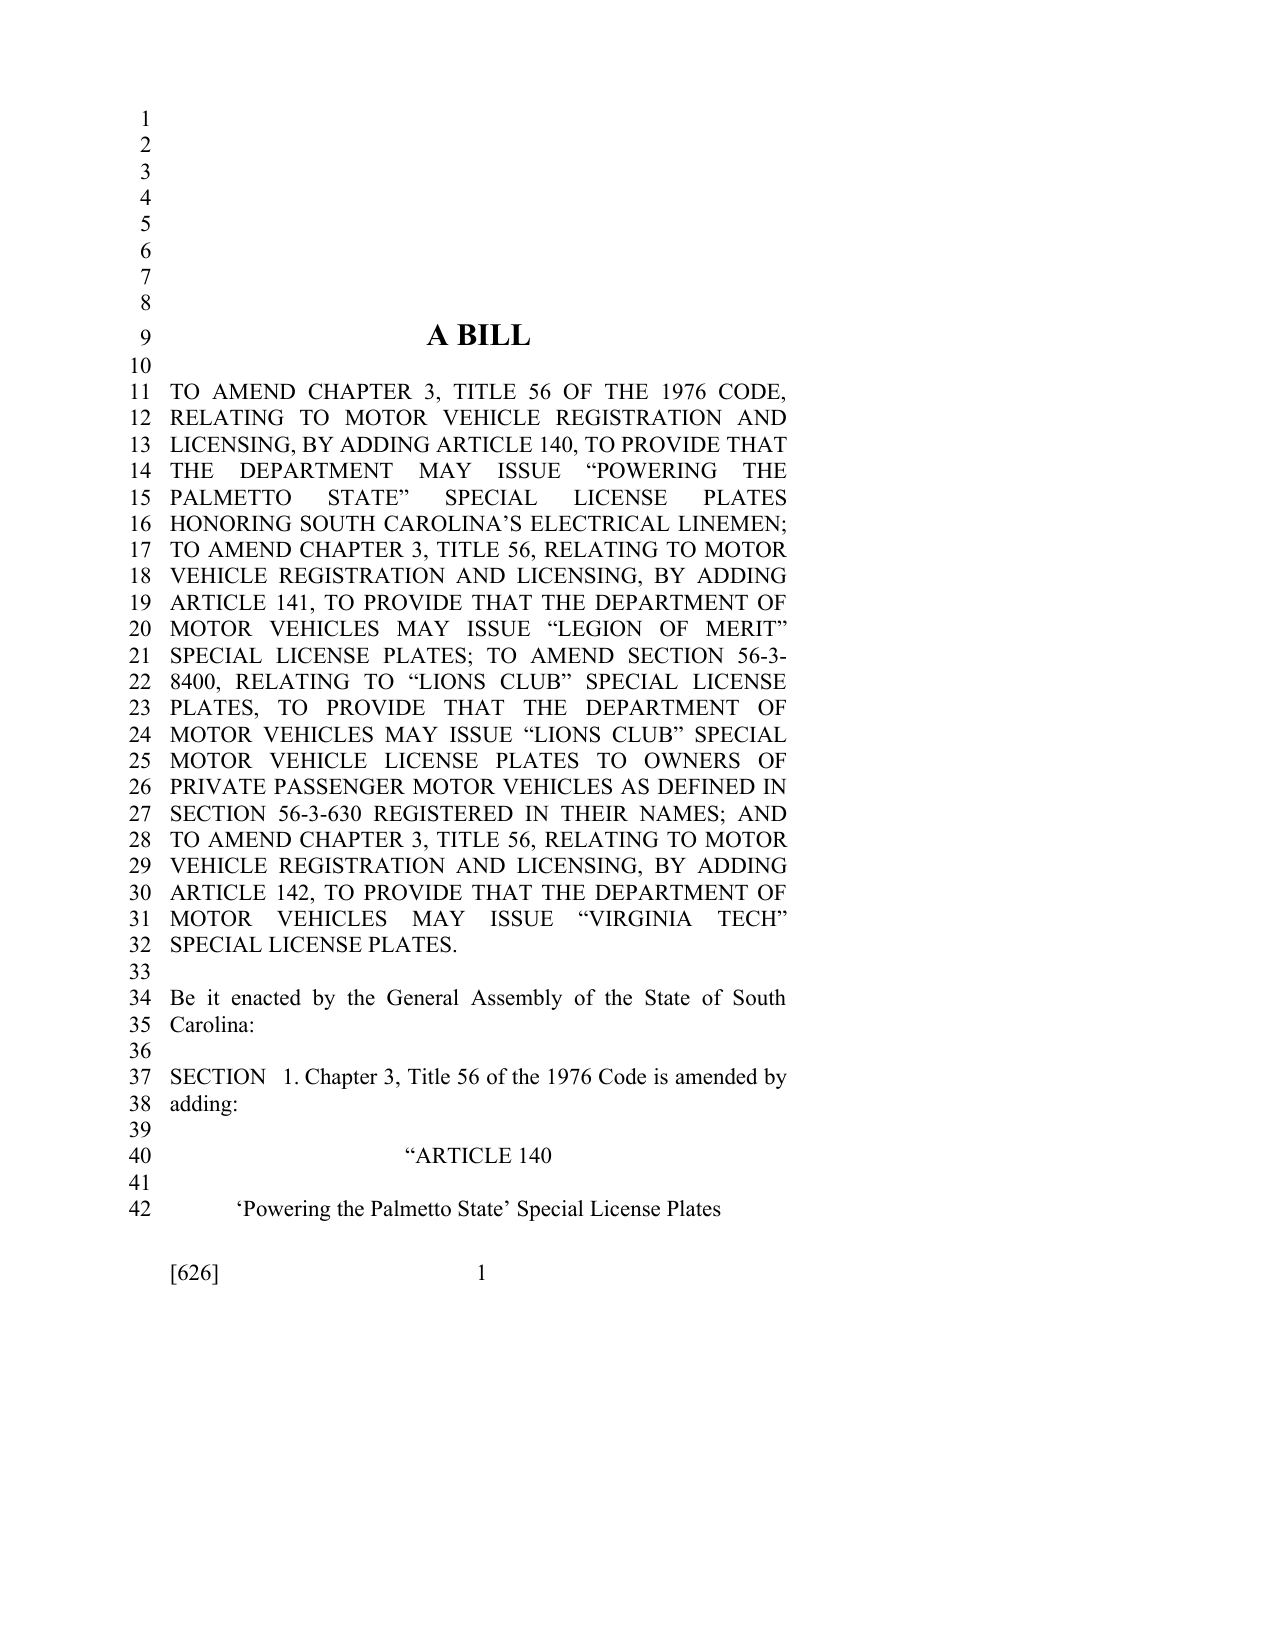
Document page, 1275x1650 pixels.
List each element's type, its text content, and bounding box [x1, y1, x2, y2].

text Be it enacted by the General Assembly of the State of South Carolina: [169, 984, 787, 1037]
text TO AMEND CHAPTER 3, TITLE 56 OF THE 1976 CODE, RELATING TO MOTOR VEHICLE REGISTRATION AND LICENSING, BY ADDING ARTICLE 140, TO PROVIDE THAT THE DEPARTMENT MAY ISSUE “POWERING THE PALMETTO STATE” SPECIAL LICENSE PLATES HONORING SOUTH CAROLINA’S ELECTRICAL LINEMEN; TO AMEND CHAPTER 3, TITLE 56, RELATING TO MOTOR VEHICLE REGISTRATION AND LICENSING, BY ADDING ARTICLE 141, TO PROVIDE THAT THE DEPARTMENT OF MOTOR VEHICLES MAY ISSUE “LEGION OF MERIT” SPECIAL LICENSE PLATES; TO AMEND SECTION 56-3-8400, RELATING TO “LIONS CLUB” SPECIAL LICENSE PLATES, TO PROVIDE THAT THE DEPARTMENT OF MOTOR VEHICLES MAY ISSUE “LIONS CLUB” SPECIAL MOTOR VEHICLE LICENSE PLATES TO OWNERS OF PRIVATE PASSENGER MOTOR VEHICLES AS DEFINED IN SECTION 56-3-630 REGISTERED IN THEIR NAMES; AND TO AMEND CHAPTER 3, TITLE 56, RELATING TO MOTOR VEHICLE REGISTRATION AND LICENSING, BY ADDING ARTICLE 142, TO PROVIDE THAT THE DEPARTMENT OF MOTOR VEHICLES MAY ISSUE “VIRGINIA TECH” SPECIAL LICENSE PLATES. [169, 378, 787, 958]
text “ARTICLE 140 [169, 1142, 787, 1169]
text A BILL [169, 316, 787, 352]
text ‘Powering the Palmetto State’ Special License Plates [169, 1195, 787, 1221]
text SECTION 1. Chapter 3, Title 56 of the 1976 Code is amended by adding: [169, 1063, 787, 1116]
